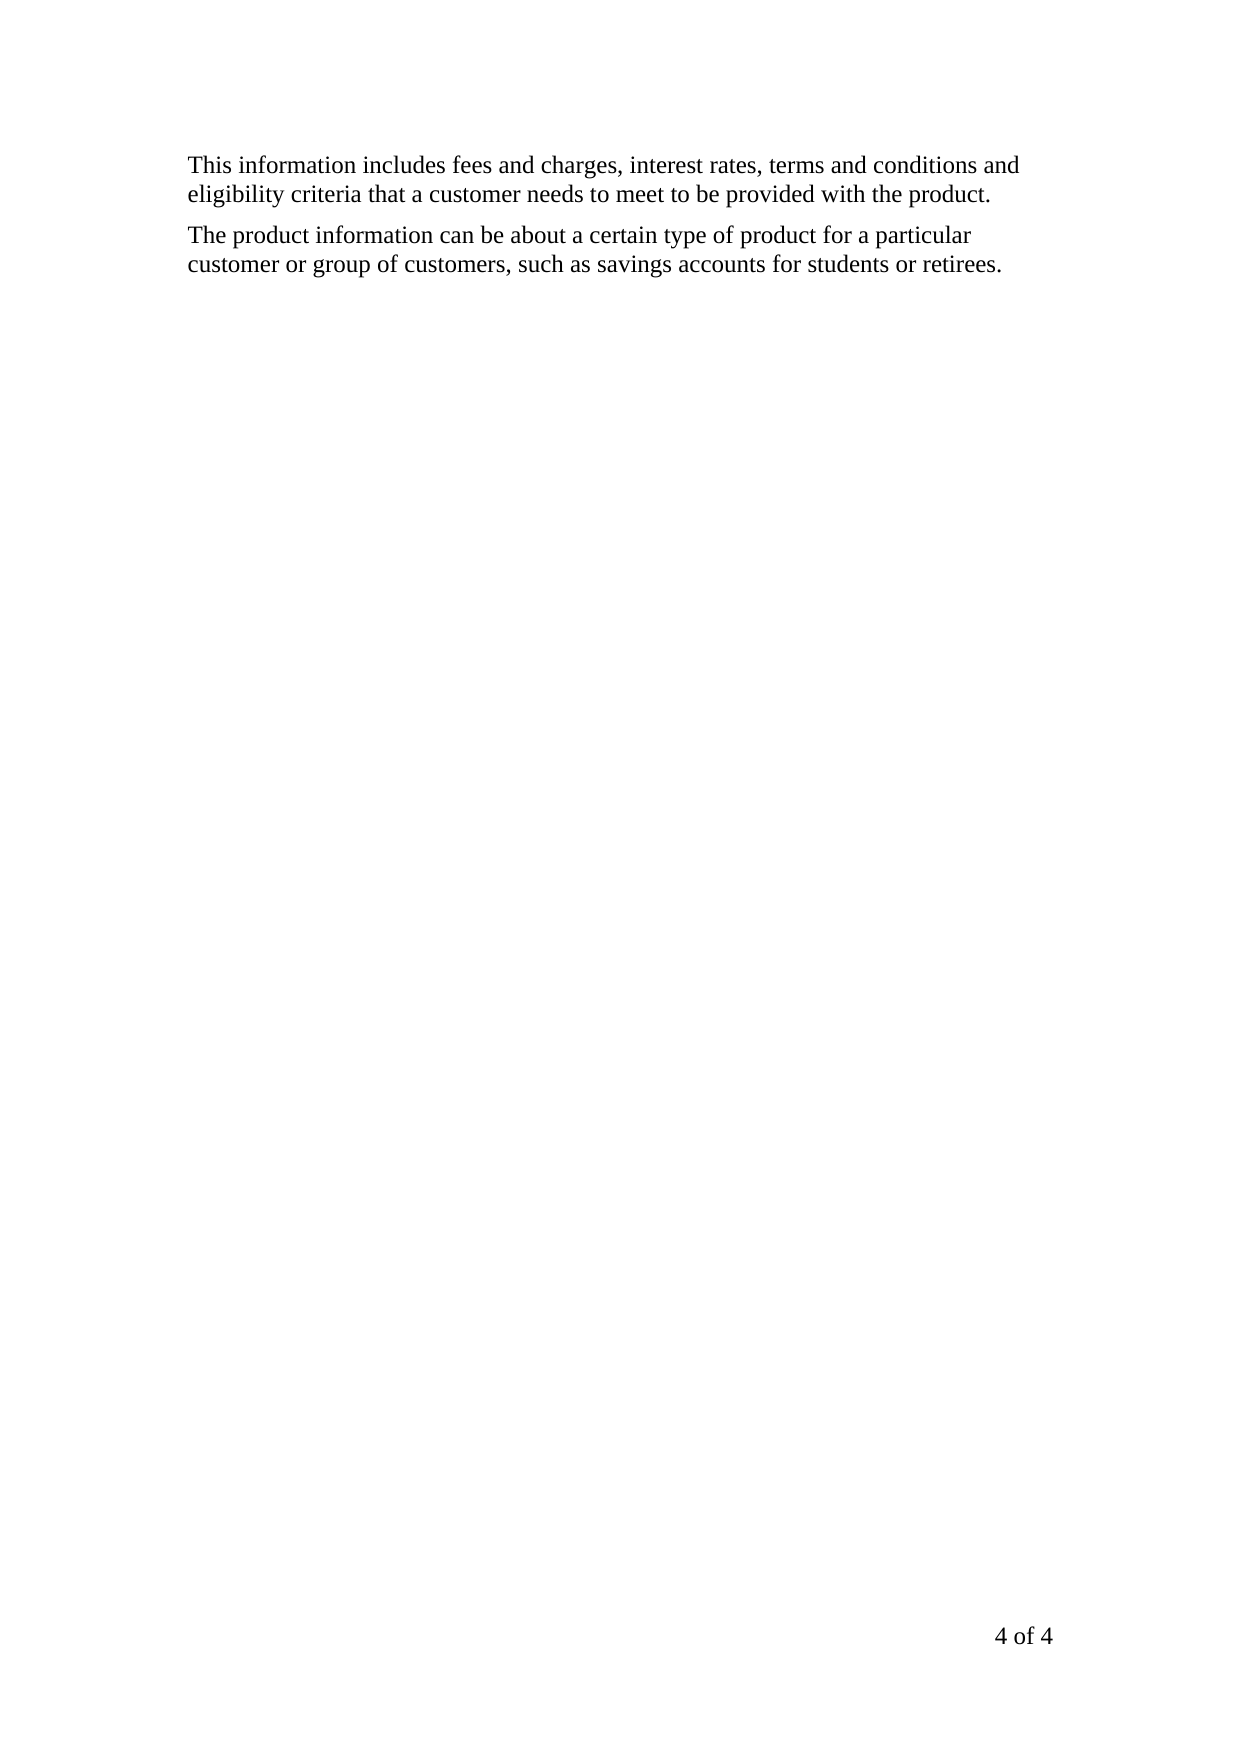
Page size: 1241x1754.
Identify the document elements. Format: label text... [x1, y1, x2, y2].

text The product information can be about a certain type of product for a particular customer or group of customers, such as savings accounts for students or retirees. [187, 220, 1053, 277]
text This information includes fees and charges, interest rates, terms and conditions and eligibility criteria that a customer needs to meet to be provided with the product. [187, 150, 1053, 207]
